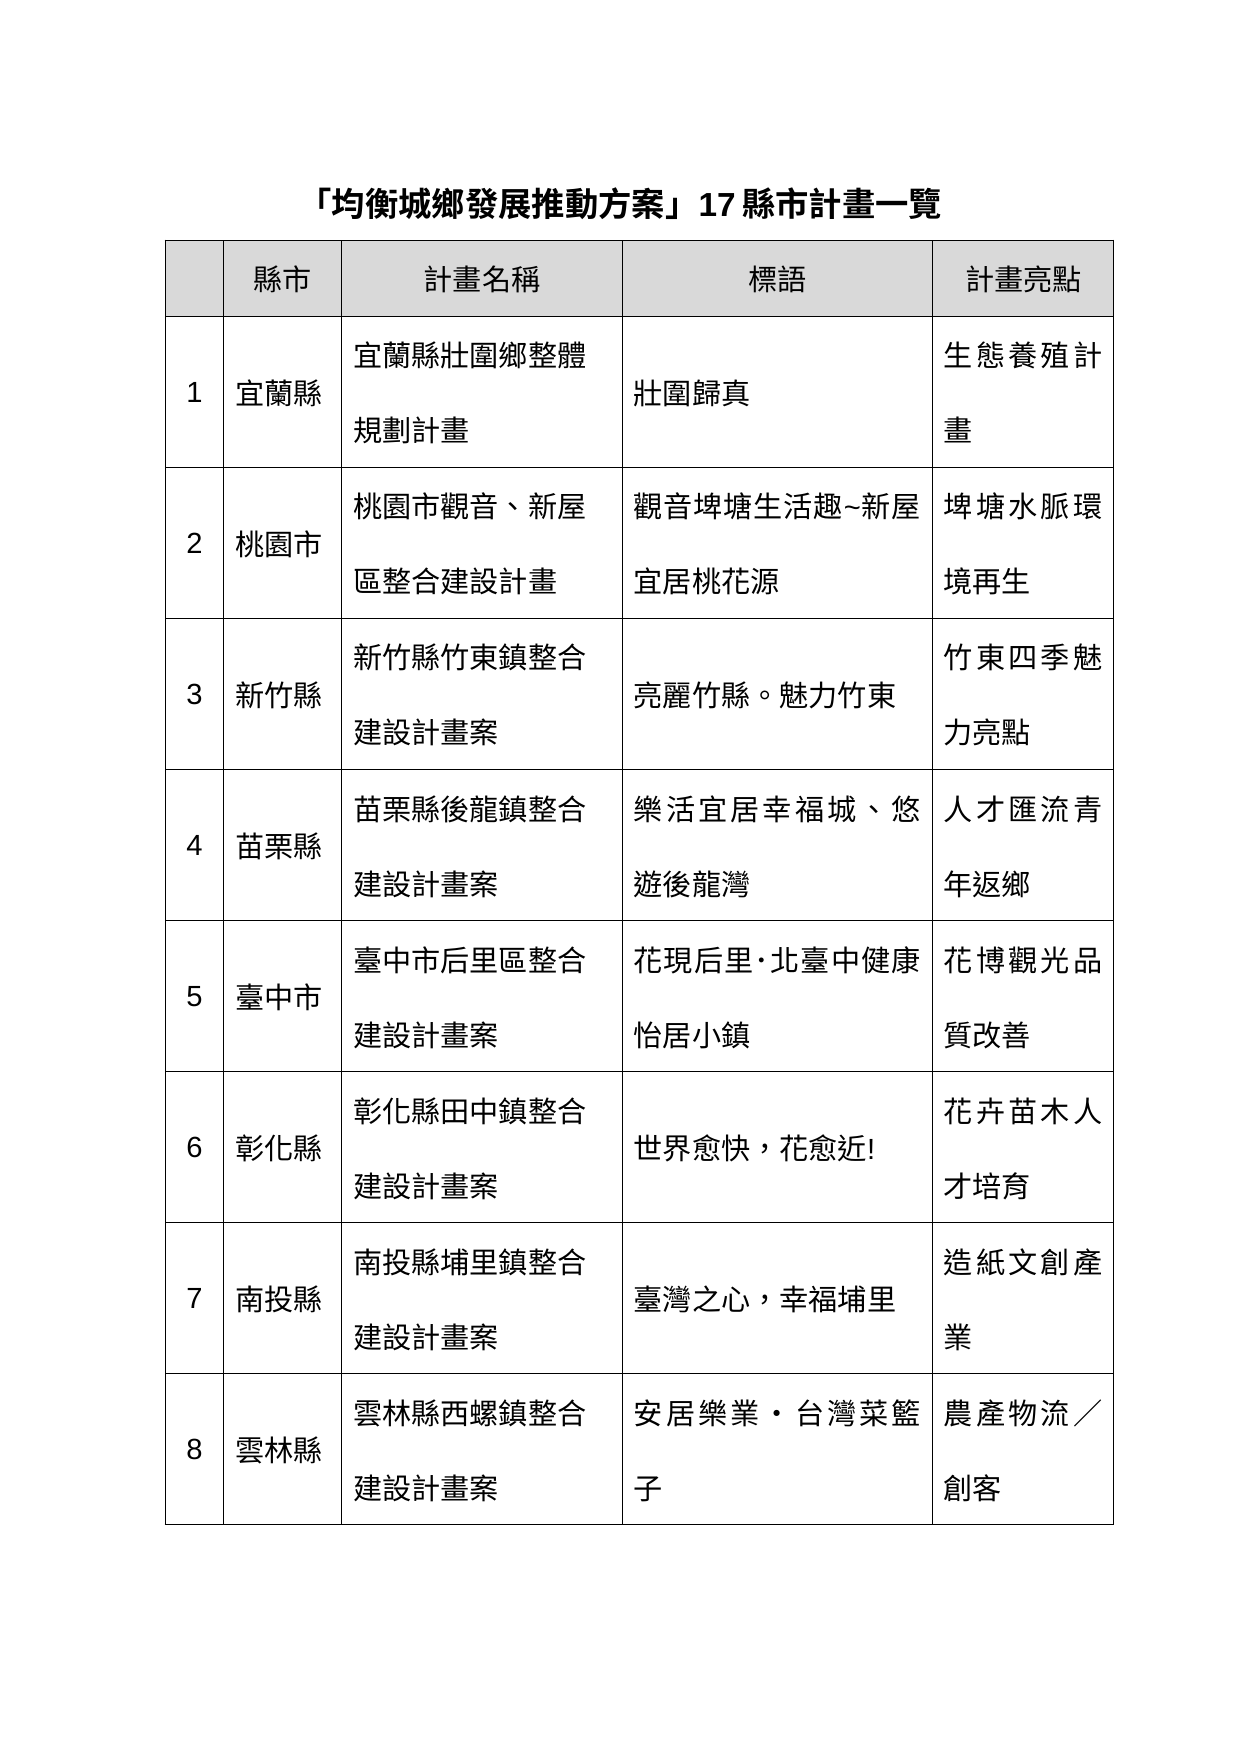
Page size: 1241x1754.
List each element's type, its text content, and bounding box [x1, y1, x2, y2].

table_cell 桃園市觀音、新屋區整合建設計畫 [342, 468, 622, 618]
table_cell 4 [166, 770, 223, 920]
table_cell 臺灣之心，幸福埔里 [623, 1223, 932, 1373]
table_cell 5 [166, 921, 223, 1071]
table_cell 安居樂業‧台灣菜籃子 [623, 1374, 932, 1524]
table_cell 宜蘭縣 [224, 317, 341, 467]
table_cell 1 [166, 317, 223, 467]
table_cell 雲林縣西螺鎮整合建設計畫案 [342, 1374, 622, 1524]
table_cell 6 [166, 1072, 223, 1222]
table_header 縣市 [224, 241, 341, 316]
table_cell 南投縣埔里鎮整合建設計畫案 [342, 1223, 622, 1373]
table_header [166, 241, 223, 316]
table_cell 苗栗縣 [224, 770, 341, 920]
table_cell 新竹縣 [224, 619, 341, 769]
table_cell 世界愈快，花愈近! [623, 1072, 932, 1222]
table_cell 新竹縣竹東鎮整合建設計畫案 [342, 619, 622, 769]
table_cell 臺中市后里區整合建設計畫案 [342, 921, 622, 1071]
table_header 計畫亮點 [933, 241, 1113, 316]
table_cell 觀音埤塘生活趣~新屋宜居桃花源 [623, 468, 932, 618]
table_cell 埤塘水脈環境再生 [933, 468, 1113, 618]
table_cell 彰化縣田中鎮整合建設計畫案 [342, 1072, 622, 1222]
table_cell 壯圍歸真 [623, 317, 932, 467]
table_header 計畫名稱 [342, 241, 622, 316]
table_cell 竹東四季魅力亮點 [933, 619, 1113, 769]
table_cell 生態養殖計畫 [933, 317, 1113, 467]
text 「均衡城鄉發展推動方案」17縣市計畫一覽 [187, 164, 1053, 239]
table_cell 桃園市 [224, 468, 341, 618]
table_cell 2 [166, 468, 223, 618]
table_cell 農產物流／創客 [933, 1374, 1113, 1524]
table_cell 花博觀光品質改善 [933, 921, 1113, 1071]
table_cell 造紙文創產業 [933, 1223, 1113, 1373]
table_cell 8 [166, 1374, 223, 1524]
table_cell 臺中市 [224, 921, 341, 1071]
table_cell 樂活宜居幸福城、悠遊後龍灣 [623, 770, 932, 920]
table_cell 南投縣 [224, 1223, 341, 1373]
table_cell 苗栗縣後龍鎮整合建設計畫案 [342, 770, 622, 920]
table_cell 彰化縣 [224, 1072, 341, 1222]
table_cell 雲林縣 [224, 1374, 341, 1524]
table_cell 花卉苗木人才培育 [933, 1072, 1113, 1222]
table_header 標語 [623, 241, 932, 316]
table_cell 3 [166, 619, 223, 769]
table_cell 7 [166, 1223, 223, 1373]
table_cell 宜蘭縣壯圍鄉整體規劃計畫 [342, 317, 622, 467]
table_cell 人才匯流青年返鄉 [933, 770, 1113, 920]
table_cell 亮麗竹縣。魅力竹東 [623, 619, 932, 769]
table_cell 花現后里･北臺中健康怡居小鎮 [623, 921, 932, 1071]
